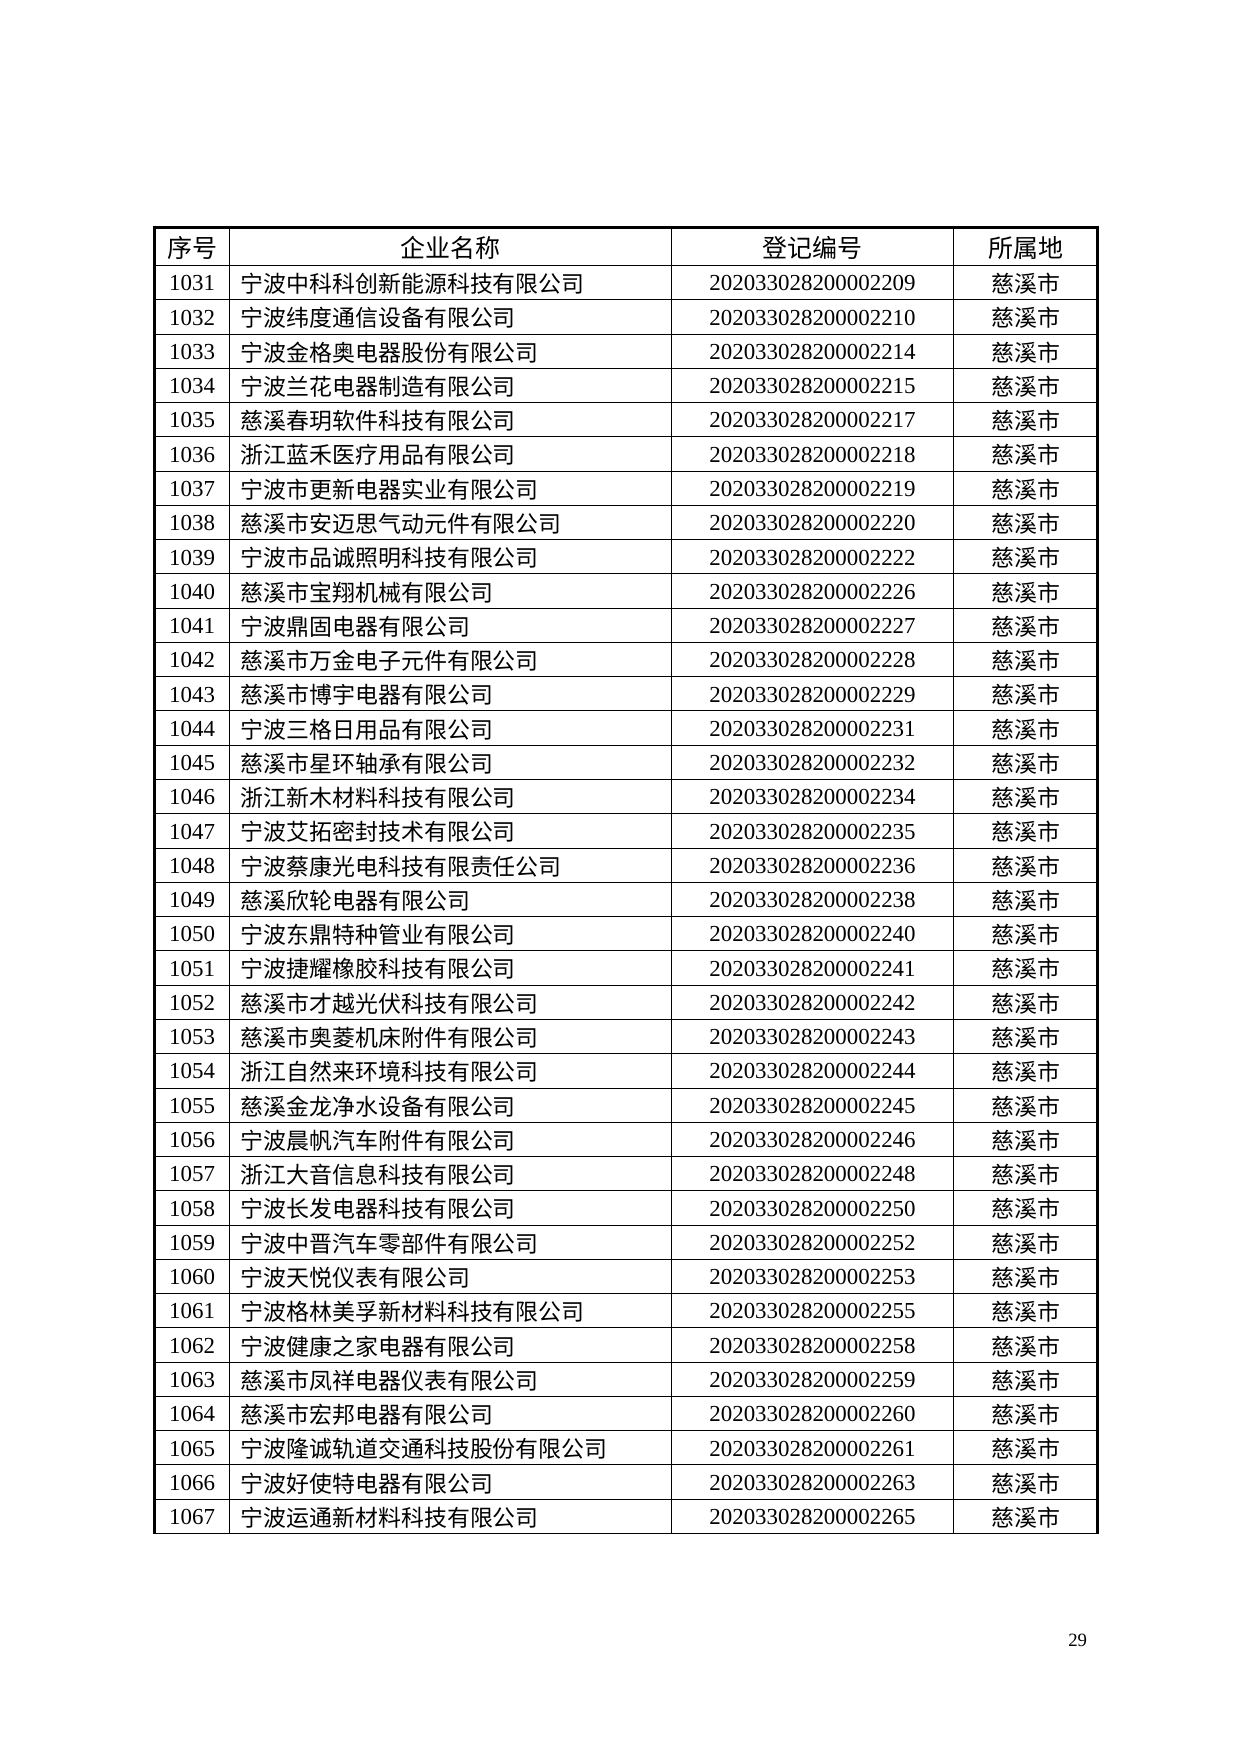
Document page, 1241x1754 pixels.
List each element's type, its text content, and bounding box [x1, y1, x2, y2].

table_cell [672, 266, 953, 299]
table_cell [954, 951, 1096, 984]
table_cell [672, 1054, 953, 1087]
table_header 企业名称 [230, 229, 671, 265]
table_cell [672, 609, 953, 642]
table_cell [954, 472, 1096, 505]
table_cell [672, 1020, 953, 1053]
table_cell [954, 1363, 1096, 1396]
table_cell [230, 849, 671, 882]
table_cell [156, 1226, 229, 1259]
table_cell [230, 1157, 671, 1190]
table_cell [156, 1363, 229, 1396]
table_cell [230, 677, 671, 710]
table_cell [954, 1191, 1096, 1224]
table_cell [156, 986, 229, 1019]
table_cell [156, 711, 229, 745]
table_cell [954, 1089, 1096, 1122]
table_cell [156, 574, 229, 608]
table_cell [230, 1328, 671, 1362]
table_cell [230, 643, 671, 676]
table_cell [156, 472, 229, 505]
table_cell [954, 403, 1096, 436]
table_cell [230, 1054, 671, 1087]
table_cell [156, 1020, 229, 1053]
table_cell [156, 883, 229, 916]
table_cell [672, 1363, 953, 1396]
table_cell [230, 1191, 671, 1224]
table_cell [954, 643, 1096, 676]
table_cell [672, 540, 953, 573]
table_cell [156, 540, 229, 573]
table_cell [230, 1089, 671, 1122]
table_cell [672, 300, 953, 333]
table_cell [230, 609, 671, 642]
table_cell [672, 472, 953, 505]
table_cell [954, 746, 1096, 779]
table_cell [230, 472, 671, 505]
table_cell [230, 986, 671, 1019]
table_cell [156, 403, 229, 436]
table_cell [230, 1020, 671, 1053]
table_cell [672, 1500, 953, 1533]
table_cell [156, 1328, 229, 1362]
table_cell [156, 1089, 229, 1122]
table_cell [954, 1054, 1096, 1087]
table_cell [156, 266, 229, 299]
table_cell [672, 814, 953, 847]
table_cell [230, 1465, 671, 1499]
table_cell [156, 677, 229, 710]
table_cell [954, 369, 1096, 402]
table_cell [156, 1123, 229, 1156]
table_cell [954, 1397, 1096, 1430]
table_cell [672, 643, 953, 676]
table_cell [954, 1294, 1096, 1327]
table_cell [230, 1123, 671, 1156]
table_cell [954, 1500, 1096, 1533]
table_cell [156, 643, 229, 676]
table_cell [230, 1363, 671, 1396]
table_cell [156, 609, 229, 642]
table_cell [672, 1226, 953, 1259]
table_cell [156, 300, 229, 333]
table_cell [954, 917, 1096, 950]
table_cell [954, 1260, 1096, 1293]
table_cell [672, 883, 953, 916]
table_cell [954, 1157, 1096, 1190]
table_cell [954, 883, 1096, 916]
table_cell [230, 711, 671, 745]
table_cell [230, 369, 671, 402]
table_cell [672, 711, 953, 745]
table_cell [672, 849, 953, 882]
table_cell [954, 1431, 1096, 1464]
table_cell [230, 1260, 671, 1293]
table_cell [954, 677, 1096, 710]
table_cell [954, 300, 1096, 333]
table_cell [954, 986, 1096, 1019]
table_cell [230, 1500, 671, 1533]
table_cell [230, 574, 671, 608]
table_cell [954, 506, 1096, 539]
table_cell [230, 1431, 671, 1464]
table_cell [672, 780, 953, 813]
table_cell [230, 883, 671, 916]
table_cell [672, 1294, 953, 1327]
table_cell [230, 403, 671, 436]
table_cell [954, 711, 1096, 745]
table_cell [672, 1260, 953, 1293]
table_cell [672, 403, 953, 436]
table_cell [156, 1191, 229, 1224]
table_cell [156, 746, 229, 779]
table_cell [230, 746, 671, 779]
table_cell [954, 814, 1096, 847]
table_header 序号 [156, 229, 229, 265]
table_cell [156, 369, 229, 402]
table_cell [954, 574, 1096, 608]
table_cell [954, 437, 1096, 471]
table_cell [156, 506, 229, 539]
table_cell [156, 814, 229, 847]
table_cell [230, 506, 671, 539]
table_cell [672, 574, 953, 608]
table_header 登记编号 [672, 229, 953, 265]
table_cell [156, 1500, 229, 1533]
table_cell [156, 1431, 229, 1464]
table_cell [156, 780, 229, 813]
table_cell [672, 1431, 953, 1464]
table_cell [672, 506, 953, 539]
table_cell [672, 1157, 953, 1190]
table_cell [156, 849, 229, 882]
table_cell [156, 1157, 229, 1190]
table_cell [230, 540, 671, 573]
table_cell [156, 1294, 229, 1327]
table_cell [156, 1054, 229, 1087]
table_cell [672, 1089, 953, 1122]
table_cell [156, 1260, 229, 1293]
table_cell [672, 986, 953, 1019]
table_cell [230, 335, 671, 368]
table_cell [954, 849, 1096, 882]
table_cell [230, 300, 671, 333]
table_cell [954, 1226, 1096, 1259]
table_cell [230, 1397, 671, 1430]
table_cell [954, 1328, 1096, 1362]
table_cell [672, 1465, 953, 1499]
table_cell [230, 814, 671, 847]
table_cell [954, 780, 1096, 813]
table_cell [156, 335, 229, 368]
table_header 所属地 [954, 229, 1096, 265]
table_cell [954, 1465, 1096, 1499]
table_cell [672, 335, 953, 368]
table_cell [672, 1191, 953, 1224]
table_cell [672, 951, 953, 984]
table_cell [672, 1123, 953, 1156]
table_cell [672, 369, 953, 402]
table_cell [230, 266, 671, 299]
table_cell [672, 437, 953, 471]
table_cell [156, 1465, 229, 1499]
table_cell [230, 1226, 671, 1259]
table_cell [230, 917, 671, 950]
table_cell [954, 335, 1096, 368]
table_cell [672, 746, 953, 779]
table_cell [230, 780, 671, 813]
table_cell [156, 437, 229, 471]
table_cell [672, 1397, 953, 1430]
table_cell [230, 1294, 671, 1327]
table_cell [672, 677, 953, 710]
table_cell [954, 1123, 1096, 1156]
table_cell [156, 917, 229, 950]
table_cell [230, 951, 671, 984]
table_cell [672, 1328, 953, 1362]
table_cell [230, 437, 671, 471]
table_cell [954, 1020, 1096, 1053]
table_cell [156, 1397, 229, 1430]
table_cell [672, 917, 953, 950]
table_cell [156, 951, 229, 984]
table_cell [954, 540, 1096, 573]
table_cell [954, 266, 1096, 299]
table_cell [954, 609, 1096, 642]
